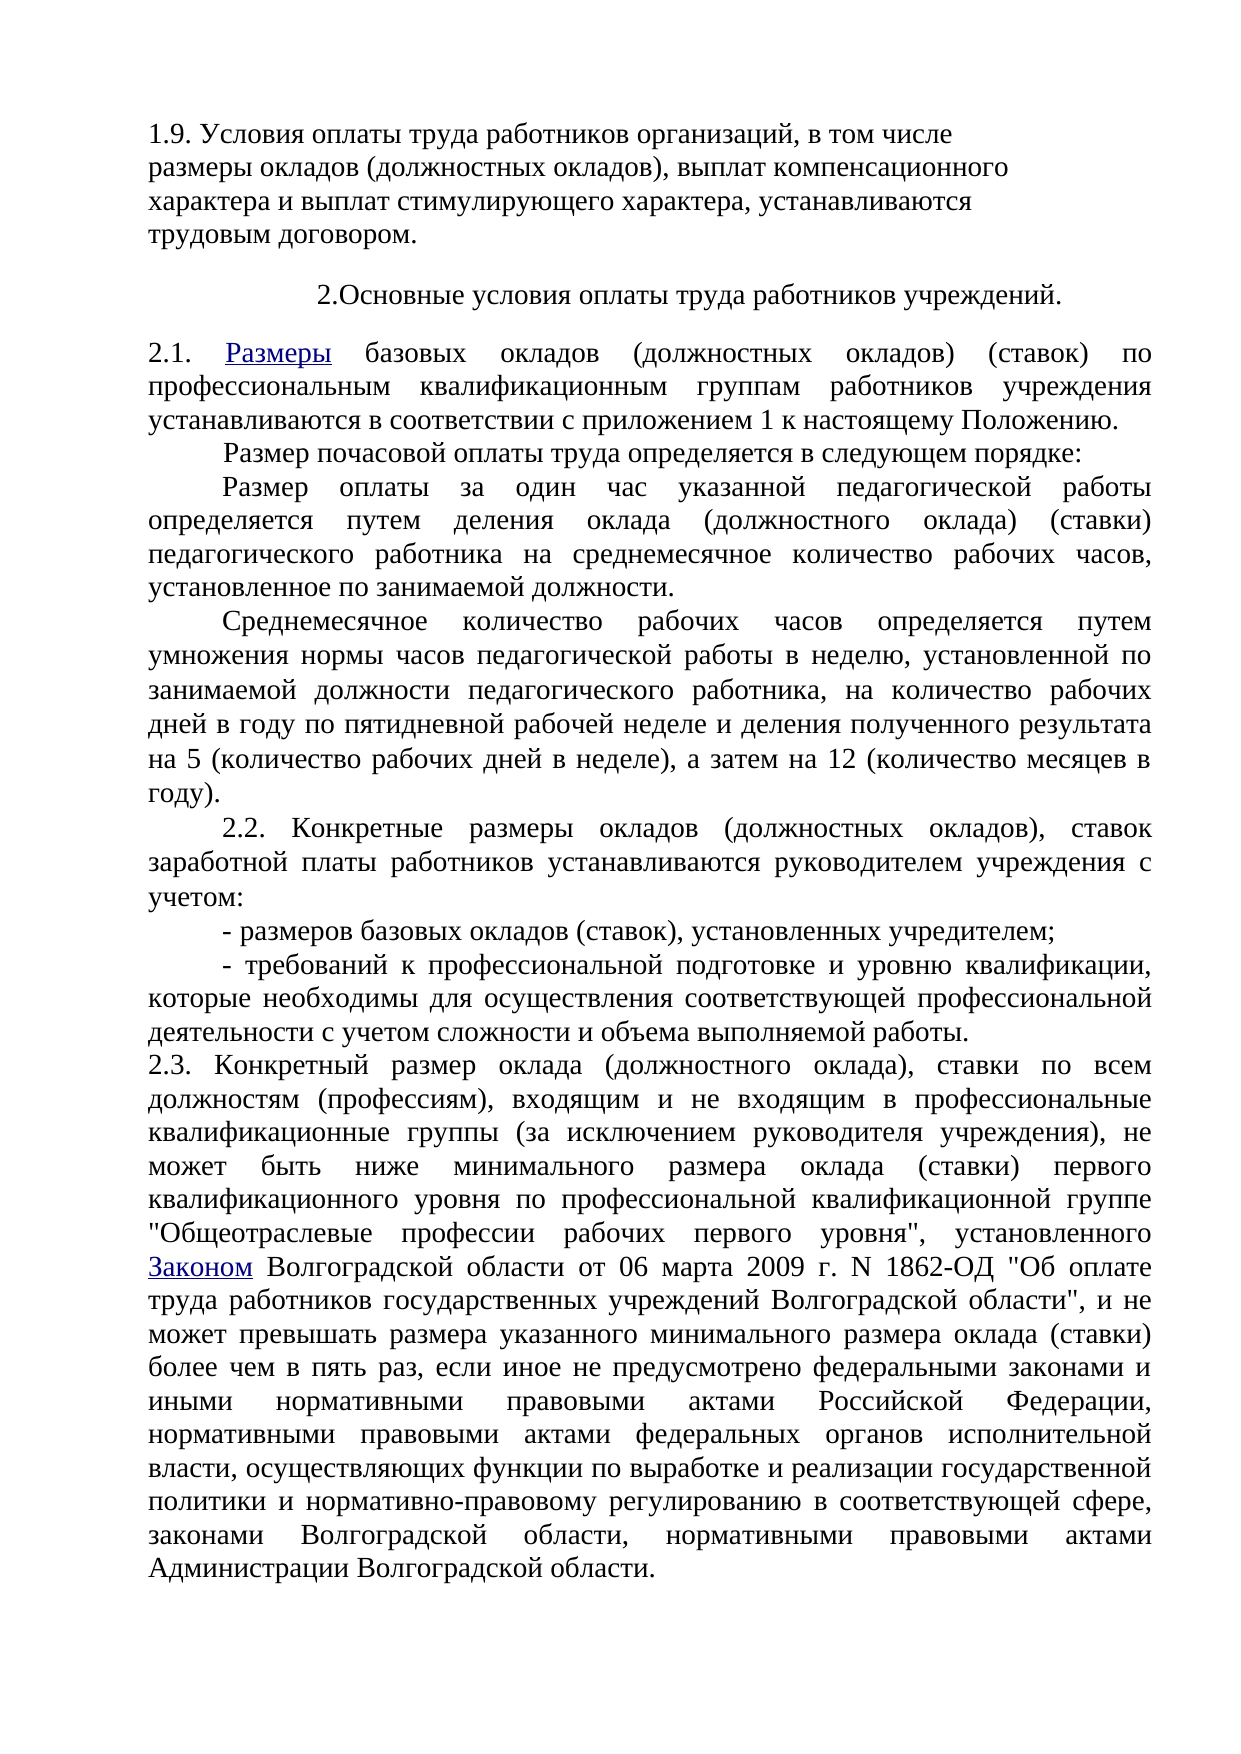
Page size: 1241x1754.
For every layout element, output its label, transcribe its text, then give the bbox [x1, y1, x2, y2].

text 1.9. Условия оплаты труда работников организаций, в том числе [148, 116, 1153, 149]
text Среднемесячное количество рабочих часов определяется путем умножения нормы часов педагогической работы в неделю, установленной по занимаемой должности педагогического работника, на количество рабочих дней в году по пятидневной рабочей неделе и деления полученного результата на 5 (количество рабочих дней в неделе), а затем на 12 (количество месяцев в году). [148, 603, 1153, 809]
text Размер оплаты за один час указанной педагогической работы определяется путем деления оклада (должностного оклада) (ставки) педагогического работника на среднемесячное количество рабочих часов, установленное по занимаемой должности. [148, 469, 1153, 603]
list требований к профессиональной подготовке и уровню квалификации, которые необходимы для осуществления соответствующей профессиональной деятельности с учетом сложности и объема выполняемой работы. [148, 947, 1153, 1047]
list размеров базовых окладов (ставок), установленных учредителем; [222, 913, 1153, 947]
text 2.2. Конкретные размеры окладов (должностных окладов), ставок заработной платы работников устанавливаются руководителем учреждения с учетом: [148, 810, 1153, 912]
text трудовым договором. [148, 217, 1153, 250]
text Размер почасовой оплаты труда определяется в следующем порядке: [223, 435, 1153, 469]
text 2.1. Размеры базовых окладов (должностных окладов) (ставок) по профессиональным квалификационным группам работников учреждения устанавливаются в соответствии с приложением 1 к настоящему Положению. [148, 335, 1153, 435]
text характера и выплат стимулирующего характера, устанавливаются [148, 183, 1153, 217]
text 2.3. Конкретный размер оклада (должностного оклада), ставки по всем должностям (профессиям), входящим и не входящим в профессиональные квалификационные группы (за исключением руководителя учреждения), не может быть ниже минимального размера оклада (ставки) первого квалификационного уровня по профессиональной квалификационной группе "Общеотраслевые профессии рабочих первого уровня", установленного Законом Волгоградской области от 06 марта . N 1862-ОД "Об оплате труда работников государственных учреждений Волгоградской области", и не может превышать размера указанного минимального размера оклада (ставки) более чем в пять раз, если иное не предусмотрено федеральными законами и иными нормативными правовыми актами Российской Федерации, нормативными правовыми актами федеральных органов исполнительной власти, осуществляющих функции по выработке и реализации государственной политики и нормативно-правовому регулированию в соответствующей сфере, законами Волгоградской области, нормативными правовыми актами Администрации Волгоградской области. [148, 1047, 1153, 1584]
text 2.Основные условия оплаты труда работников учреждений. [317, 277, 1153, 311]
text размеры окладов (должностных окладов), выплат компенсационного [148, 149, 1153, 183]
